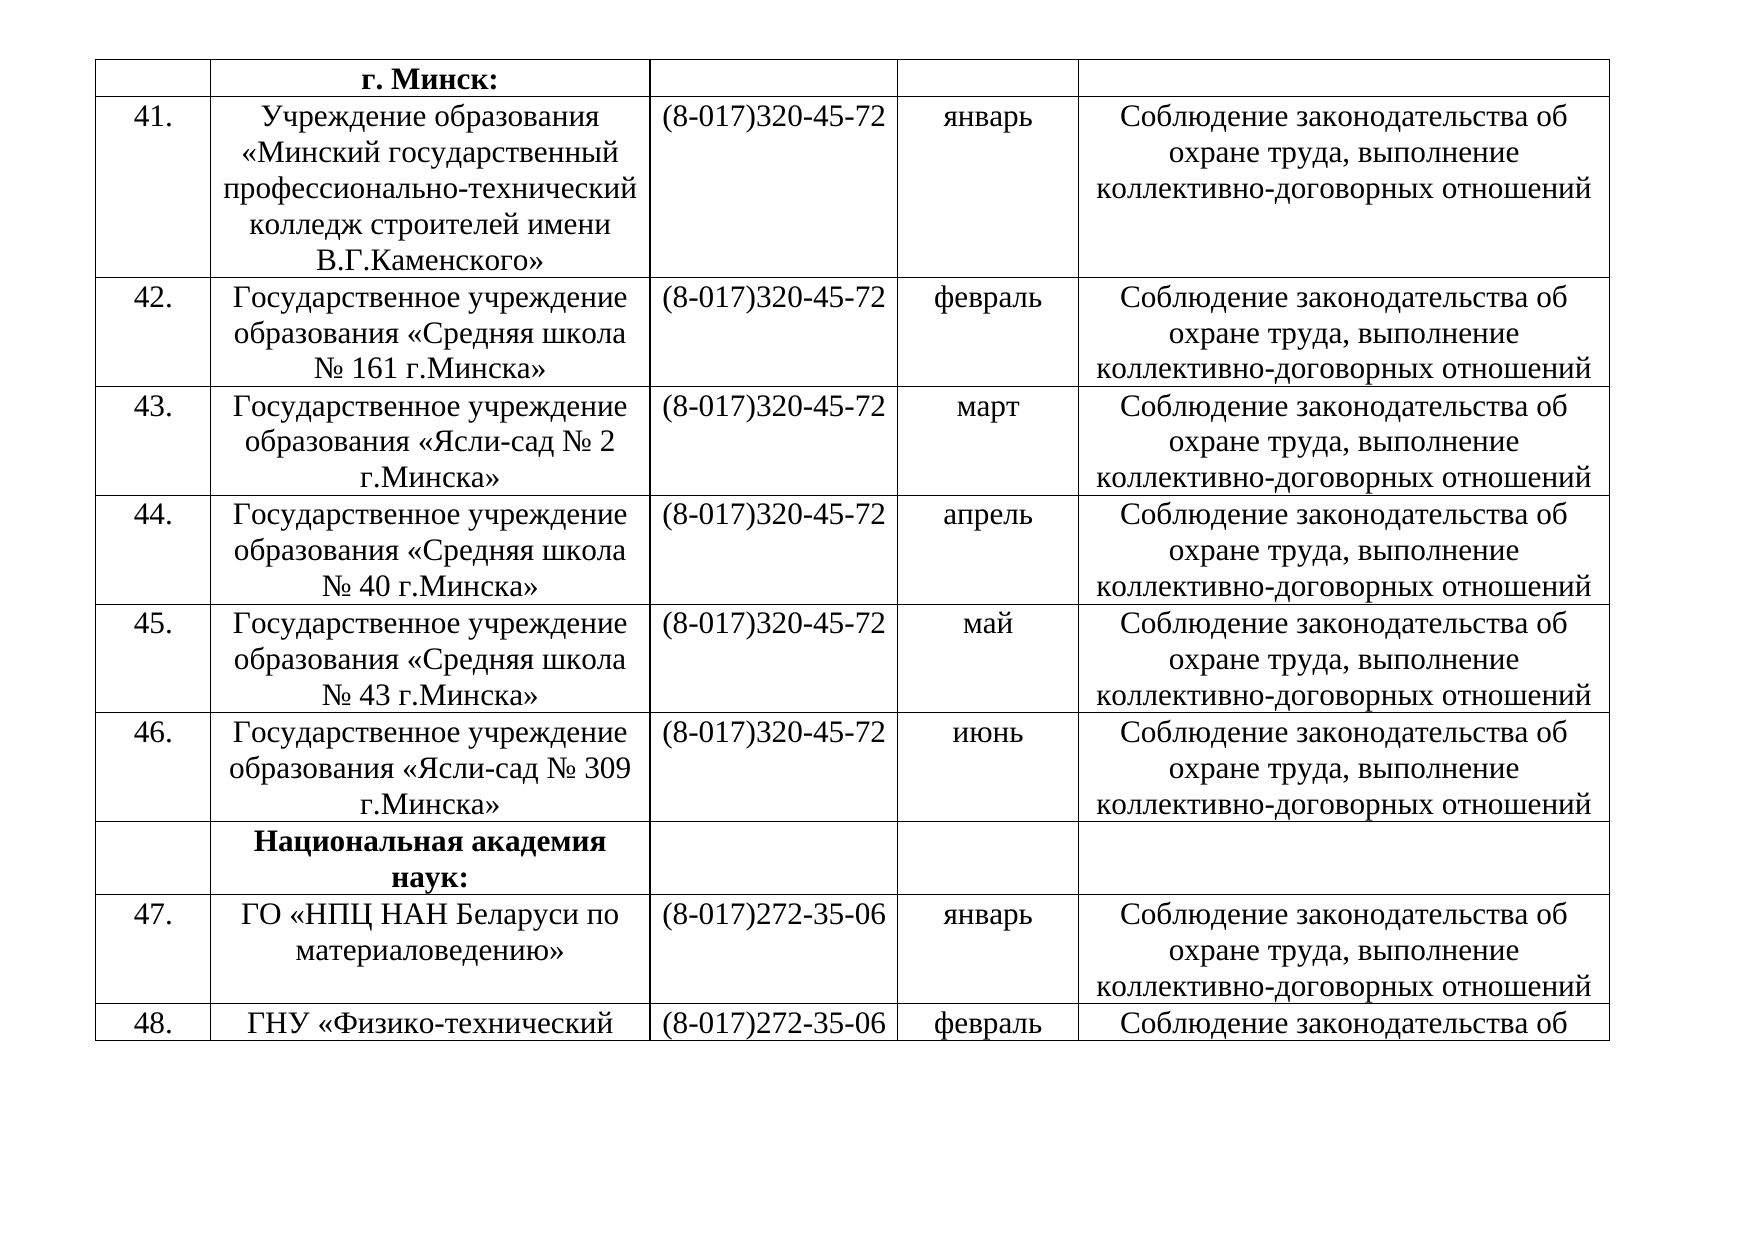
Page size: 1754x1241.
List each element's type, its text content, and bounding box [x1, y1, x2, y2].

table_cell июнь [898, 713, 1078, 821]
table_cell Государственное учреждение образования «Ясли-сад № 2 г.Минска» [211, 387, 649, 494]
table_cell Государственное учреждение образования «Средняя школа № 40 г.Минска» [211, 496, 649, 603]
table_cell (8-017)320-45-72 [651, 97, 897, 277]
table_cell март [898, 387, 1078, 494]
table_cell [96, 60, 210, 96]
table_cell январь [898, 895, 1078, 1003]
table_cell 48. [96, 1004, 210, 1040]
table_cell ГО «НПЦ НАН Беларуси по материаловедению» [211, 895, 649, 1003]
table_cell Учреждение образования «Минский государственный профессионально-технический колледж строителей имени В.Г.Каменского» [211, 97, 649, 277]
table_cell 47. [96, 895, 210, 1003]
table_cell (8-017)320-45-72 [651, 713, 897, 821]
table_cell 41. [96, 97, 210, 277]
table_cell Государственное учреждение образования «Ясли-сад № 309 г.Минска» [211, 713, 649, 821]
table_cell 44. [96, 496, 210, 603]
table_cell (8-017)320-45-72 [651, 605, 897, 712]
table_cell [1079, 97, 1609, 277]
table_cell 45. [96, 605, 210, 712]
table_cell Соблюдение законодательства об охране труда, выполнение коллективно-договорных отношений [1079, 496, 1609, 603]
table_cell [1079, 60, 1609, 96]
table_cell [1079, 822, 1609, 894]
table_cell 43. [96, 387, 210, 494]
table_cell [211, 1004, 649, 1040]
table_cell 42. [96, 278, 210, 386]
table_cell Соблюдение законодательства об охране труда, выполнение коллективно-договорных отношений [1079, 387, 1609, 494]
table_cell май [898, 605, 1078, 712]
table_cell февраль [898, 1004, 1078, 1040]
table_cell Государственное учреждение образования «Средняя школа № 43 г.Минска» [211, 605, 649, 712]
table_cell январь [898, 97, 1078, 277]
table_cell [96, 822, 210, 894]
table_cell [898, 822, 1078, 894]
table_cell (8-017)320-45-72 [651, 387, 897, 494]
table_cell (8-017)272-35-06 [651, 1004, 897, 1040]
table_cell [898, 60, 1078, 96]
table_cell (8-017)320-45-72 [651, 278, 897, 386]
table_cell апрель [898, 496, 1078, 603]
table_cell (8-017)320-45-72 [651, 496, 897, 603]
table_cell [651, 822, 897, 894]
table_cell г. Минск: [211, 60, 649, 96]
table_cell февраль [898, 278, 1078, 386]
table_cell (8-017)272-35-06 [651, 895, 897, 1003]
table_cell Соблюдение законодательства об охране труда, выполнение коллективно-договорных отношений [1079, 278, 1609, 386]
table_cell Соблюдение законодательства об охране труда, выполнение коллективно-договорных отношений [1079, 713, 1609, 821]
table_cell [651, 60, 897, 96]
table_cell Соблюдение законодательства об охране труда, выполнение коллективно-договорных отношений [1079, 605, 1609, 712]
table_cell Государственное учреждение образования «Средняя школа № 161 г.Минска» [211, 278, 649, 386]
table_cell 46. [96, 713, 210, 821]
table_cell Национальная академия наук: [211, 822, 649, 894]
table_cell Соблюдение законодательства об охране труда, выполнение коллективно-договорных отношений [1079, 895, 1609, 1003]
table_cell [1079, 1004, 1609, 1040]
